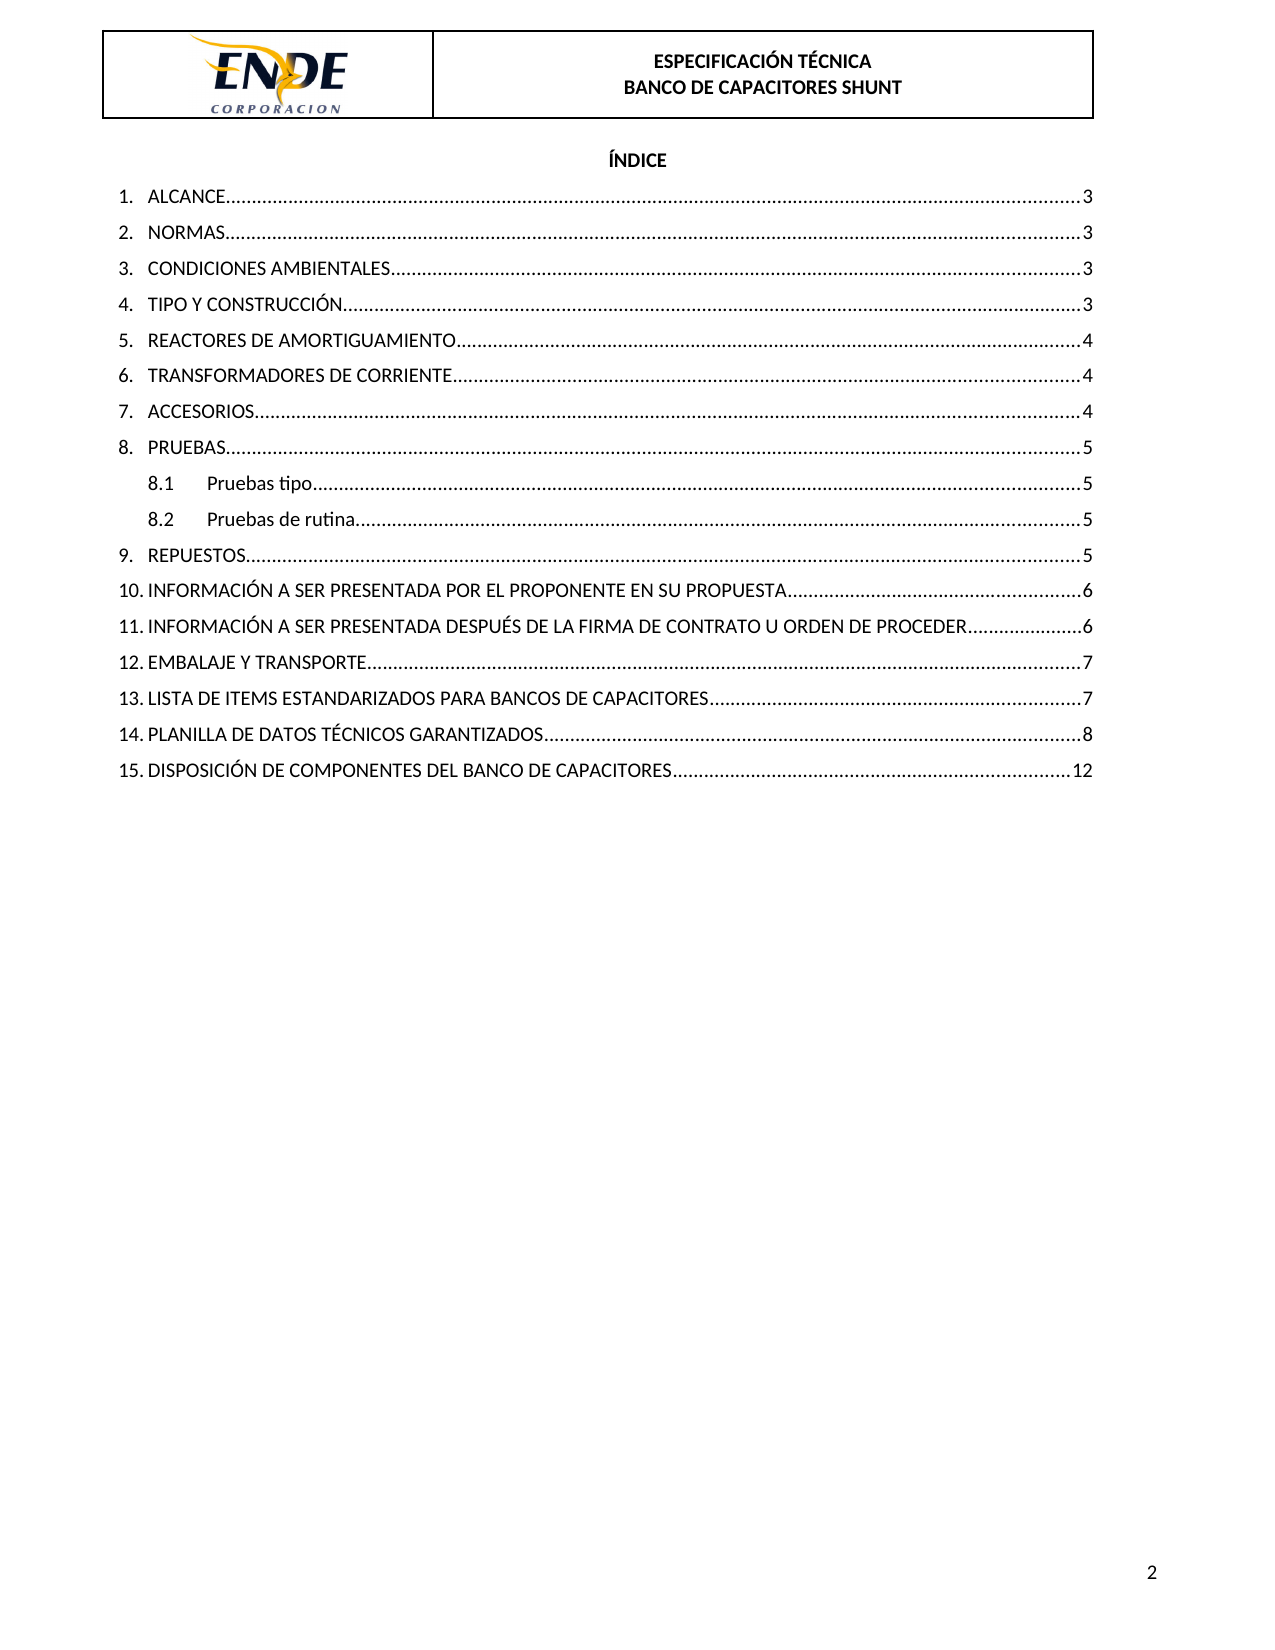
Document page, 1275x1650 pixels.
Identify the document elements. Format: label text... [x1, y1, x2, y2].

picture [188, 32, 349, 116]
text ÍNDICE [118, 148, 1157, 173]
text 6. TRANSFORMADORES DE CORRIENTE 4 [118, 363, 1157, 388]
text 4. TIPO Y CONSTRUCCIÓN 3 [118, 291, 1157, 316]
text 2. NORMAS 3 [118, 219, 1157, 245]
text 9. REPUESTOS 5 [118, 542, 1157, 567]
text 8.1 Pruebas tipo 5 [148, 470, 1157, 496]
text 7. ACCESORIOS 4 [118, 398, 1157, 424]
text 12. EMBALAJE Y TRANSPORTE 7 [118, 649, 1157, 675]
text 8. PRUEBAS 5 [118, 434, 1157, 460]
text 8.2 Pruebas de rutina 5 [148, 506, 1157, 531]
text 15. DISPOSICIÓN DE COMPONENTES DEL BANCO DE CAPACITORES 12 [118, 757, 1157, 782]
text 5. REACTORES DE AMORTIGUAMIENTO 4 [118, 327, 1157, 352]
text 1. ALCANCE 3 [118, 183, 1157, 209]
text 13. LISTA DE ITEMS ESTANDARIZADOS PARA BANCOS DE CAPACITORES 7 [118, 685, 1157, 711]
text 14. PLANILLA DE DATOS TÉCNICOS GARANTIZADOS 8 [118, 721, 1157, 746]
text 3. CONDICIONES AMBIENTALES 3 [118, 255, 1157, 281]
text 10. INFORMACIÓN A SER PRESENTADA POR EL PROPONENTE EN SU PROPUESTA 6 [118, 578, 1157, 603]
text 11. INFORMACIÓN A SER PRESENTADA DESPUÉS DE LA FIRMA DE CONTRATO U ORDEN DE PROCEDER 6 [118, 613, 1157, 639]
